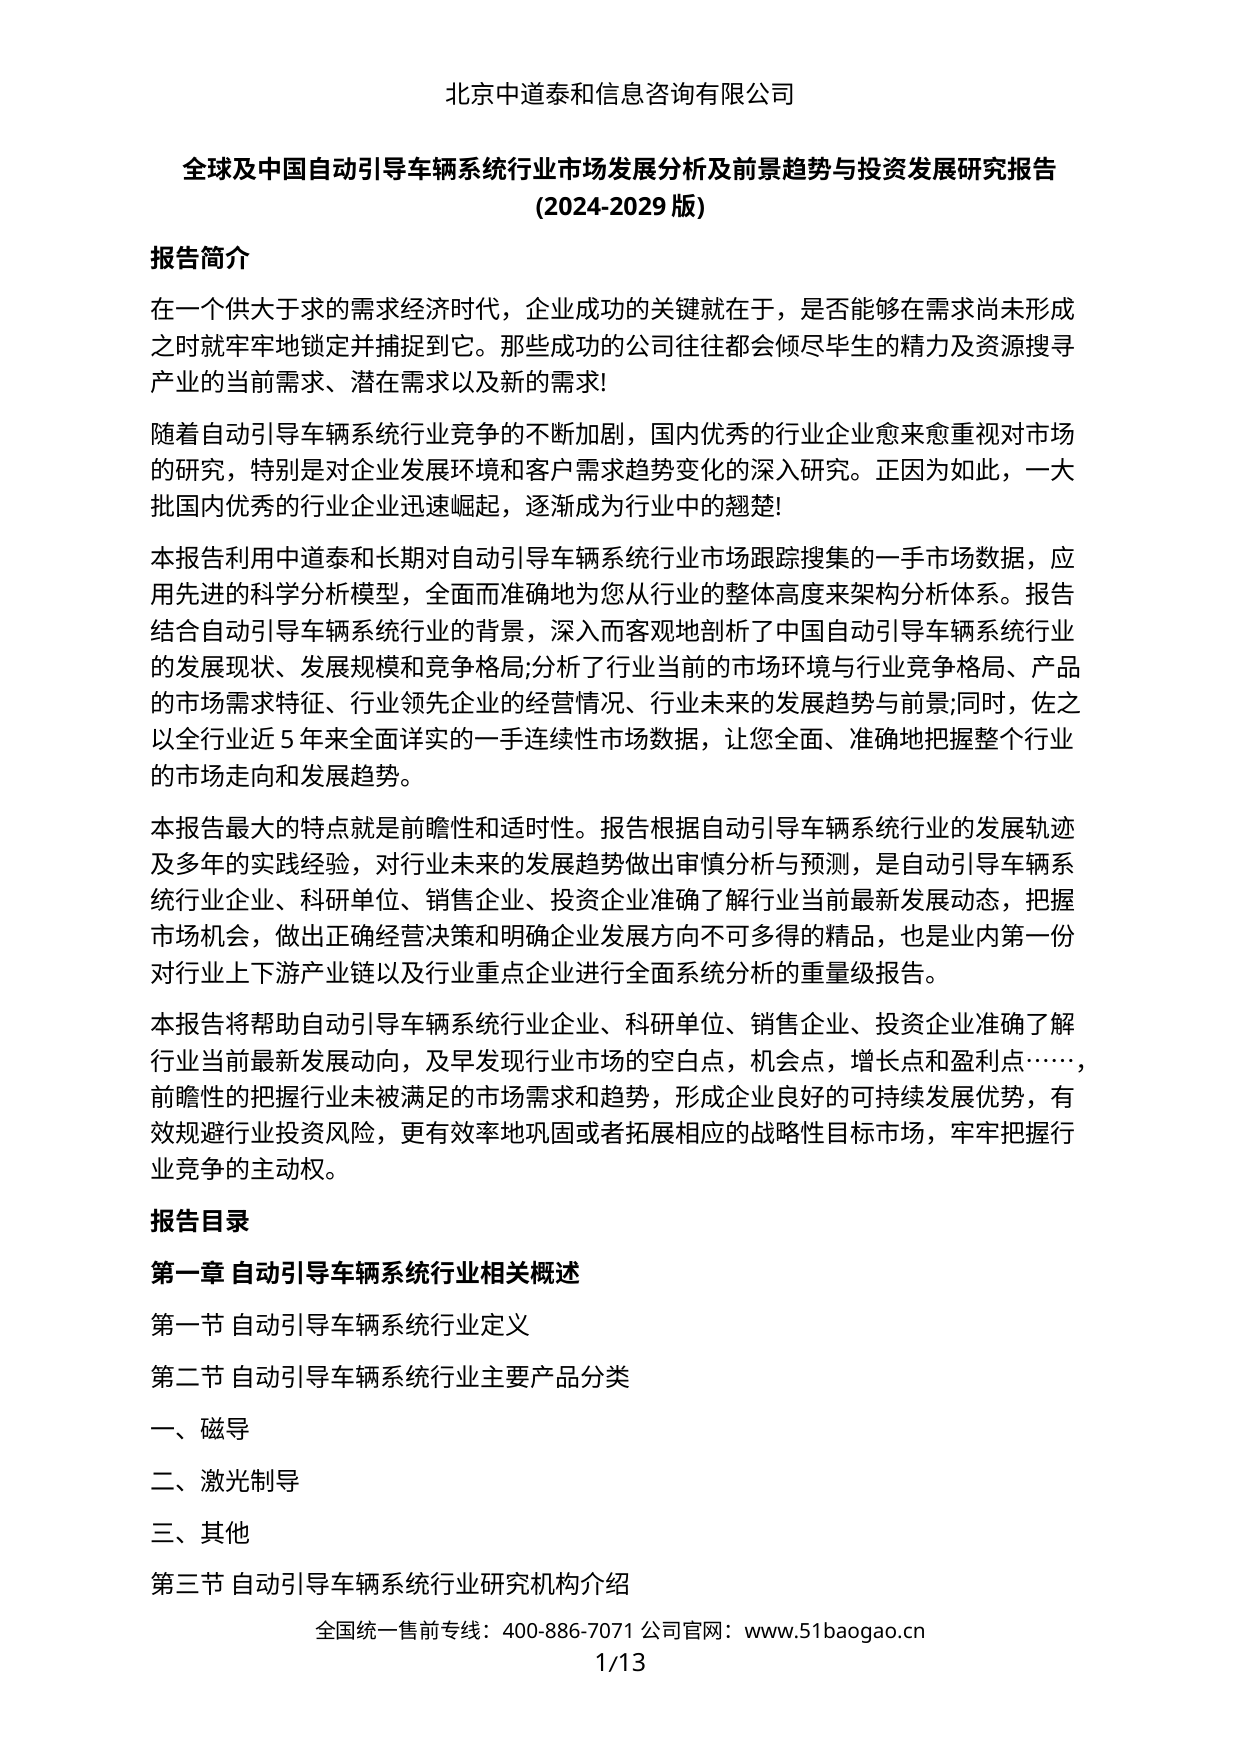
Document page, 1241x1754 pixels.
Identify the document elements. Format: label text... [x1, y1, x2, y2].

text 在一个供大于求的需求经济时代，企业成功的关键就在于，是否能够在需求尚未形成之时就牢牢地锁定并捕捉到它。那些成功的公司往往都会倾尽毕生的精力及资源搜寻产业的当前需求、潜在需求以及新的需求! [150, 290, 1090, 399]
text 一、磁导 [150, 1409, 1090, 1446]
text 第三节 自动引导车辆系统行业研究机构介绍 [150, 1565, 1090, 1601]
text 随着自动引导车辆系统行业竞争的不断加剧，国内优秀的行业企业愈来愈重视对市场的研究，特别是对企业发展环境和客户需求趋势变化的深入研究。正因为如此，一大批国内优秀的行业企业迅速崛起，逐渐成为行业中的翘楚! [150, 414, 1090, 523]
text 本报告最大的特点就是前瞻性和适时性。报告根据自动引导车辆系统行业的发展轨迹及多年的实践经验，对行业未来的发展趋势做出审慎分析与预测，是自动引导车辆系统行业企业、科研单位、销售企业、投资企业准确了解行业当前最新发展动态，把握市场机会，做出正确经营决策和明确企业发展方向不可多得的精品，也是业内第一份对行业上下游产业链以及行业重点企业进行全面系统分析的重量级报告。 [150, 808, 1090, 989]
text 报告目录 [150, 1202, 1090, 1238]
text 第一章 自动引导车辆系统行业相关概述 [150, 1254, 1090, 1290]
text 三、其他 [150, 1513, 1090, 1549]
text 第二节 自动引导车辆系统行业主要产品分类 [150, 1357, 1090, 1394]
text 第一节 自动引导车辆系统行业定义 [150, 1306, 1090, 1342]
text 全球及中国自动引导车辆系统行业市场发展分析及前景趋势与投资发展研究报告(2024-2029版) [150, 150, 1090, 222]
text 本报告将帮助自动引导车辆系统行业企业、科研单位、销售企业、投资企业准确了解行业当前最新发展动向，及早发现行业市场的空白点，机会点，增长点和盈利点……，前瞻性的把握行业未被满足的市场需求和趋势，形成企业良好的可持续发展优势，有效规避行业投资风险，更有效率地巩固或者拓展相应的战略性目标市场，牢牢把握行业竞争的主动权。 [150, 1005, 1090, 1186]
text 本报告利用中道泰和长期对自动引导车辆系统行业市场跟踪搜集的一手市场数据，应用先进的科学分析模型，全面而准确地为您从行业的整体高度来架构分析体系。报告结合自动引导车辆系统行业的背景，深入而客观地剖析了中国自动引导车辆系统行业的发展现状、发展规模和竞争格局;分析了行业当前的市场环境与行业竞争格局、产品的市场需求特征、行业领先企业的经营情况、行业未来的发展趋势与前景;同时，佐之以全行业近5年来全面详实的一手连续性市场数据，让您全面、准确地把握整个行业的市场走向和发展趋势。 [150, 539, 1090, 792]
text 报告简介 [150, 238, 1090, 274]
text 二、激光制导 [150, 1461, 1090, 1497]
